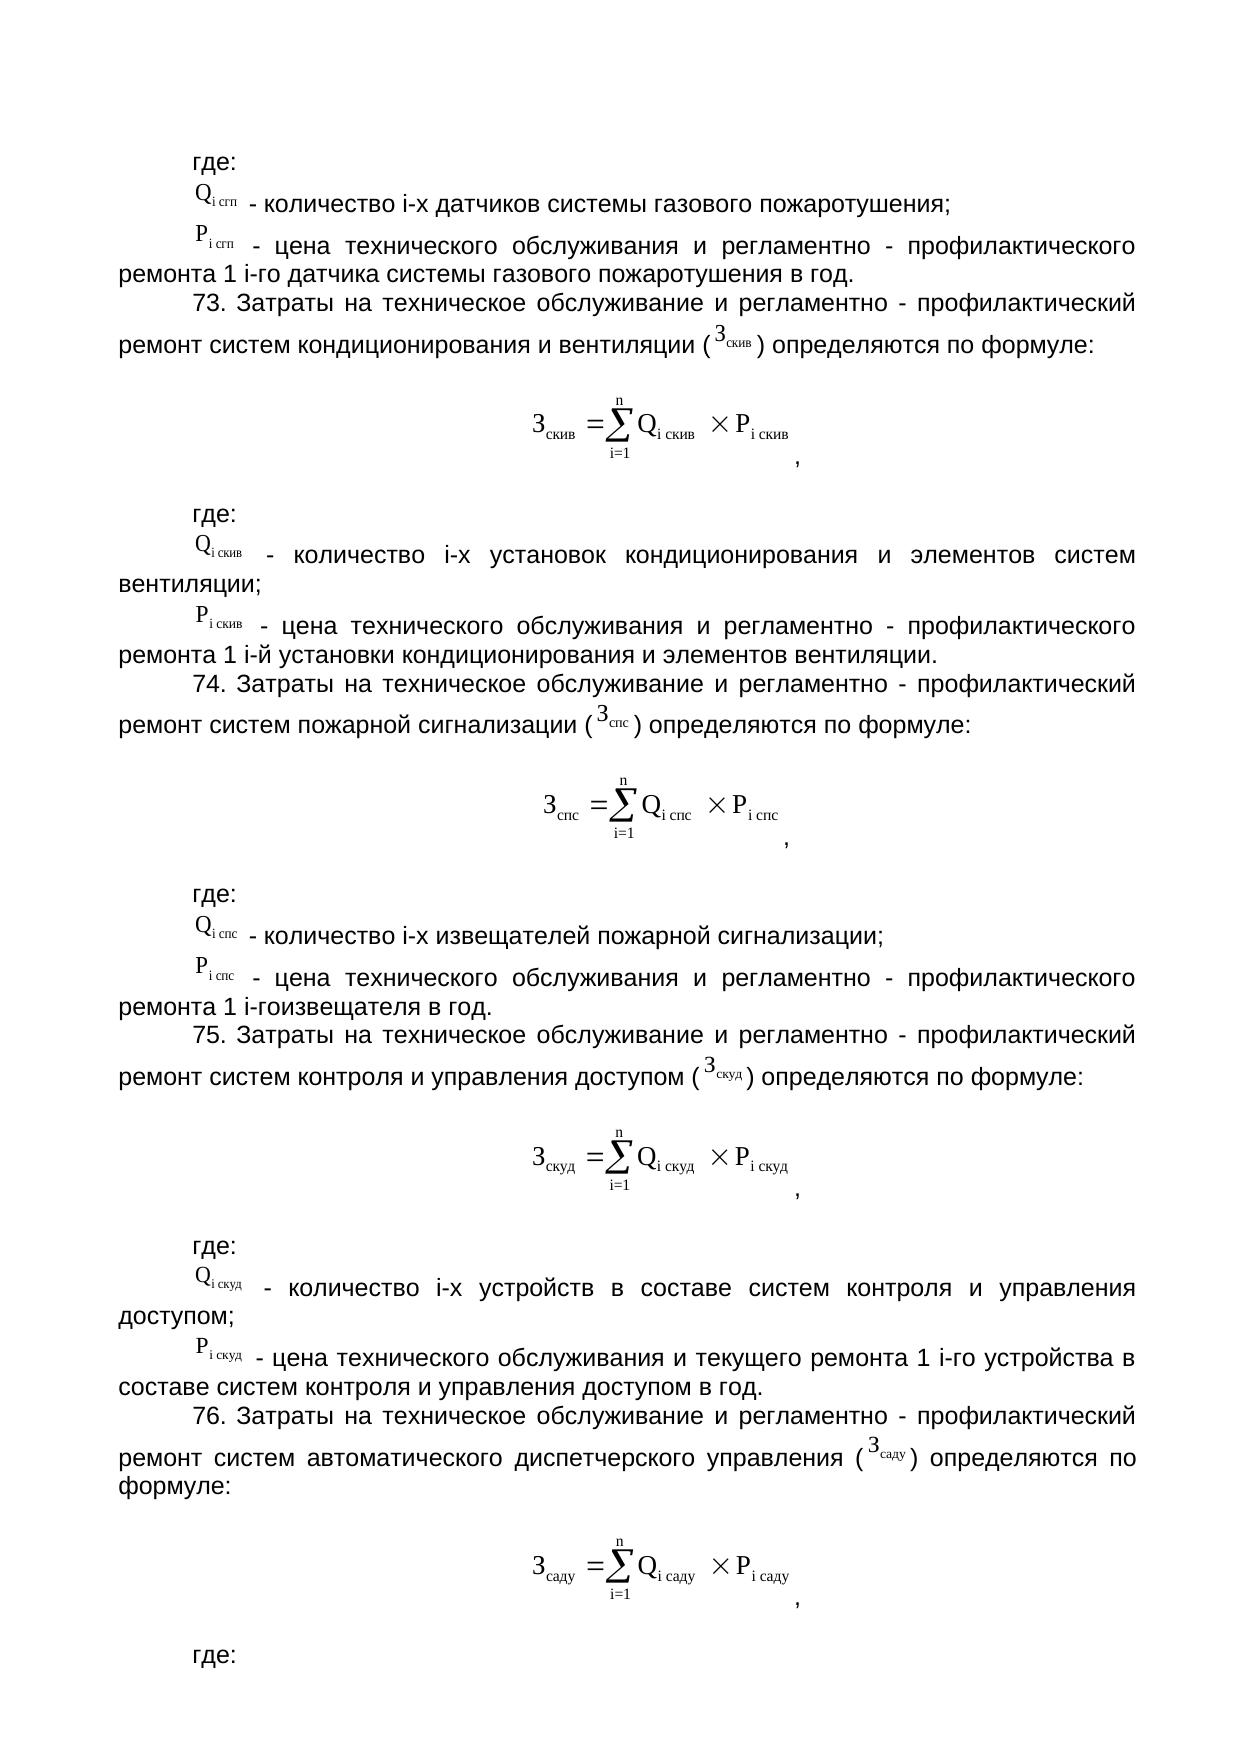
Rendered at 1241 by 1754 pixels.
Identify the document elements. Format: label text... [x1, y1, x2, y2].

text , [118, 768, 1137, 850]
text , [118, 1529, 1137, 1611]
text - цена технического обслуживания и регламентно - профилактического ремонта 1 i-й установки кондиционирования и элементов вентиляции. [118, 598, 1137, 668]
text - цена технического обслуживания и регламентно - профилактического ремонта 1 i-го датчика системы газового пожаротушения в год. [118, 217, 1137, 288]
text где: [118, 1231, 1137, 1259]
text где: [118, 498, 1137, 527]
list Затраты на техническое обслуживание и регламентно - профилактический ремонт систем кондиционирования и вентиляции () определяются по формуле: [118, 288, 1137, 359]
text где: [118, 147, 1137, 176]
text - количество i-х извещателей пожарной сигнализации; [118, 908, 1137, 949]
text - цена технического обслуживания и текущего ремонта 1 i-го устройства в составе систем контроля и управления доступом в год. [118, 1330, 1137, 1401]
text где: [118, 1640, 1137, 1668]
list Затраты на техническое обслуживание и регламентно - профилактический ремонт систем пожарной сигнализации () определяются по формуле: [118, 668, 1137, 739]
text , [118, 1119, 1137, 1202]
text где: [118, 879, 1137, 908]
text - количество i-х устройств в составе систем контроля и управления доступом; [118, 1259, 1137, 1330]
list Затраты на техническое обслуживание и регламентно - профилактический ремонт систем контроля и управления доступом () определяются по формуле: [118, 1020, 1137, 1091]
text - количество i-х датчиков системы газового пожаротушения; [118, 176, 1137, 217]
text , [118, 387, 1137, 470]
list Затраты на техническое обслуживание и регламентно - профилактический ремонт систем автоматического диспетчерского управления () определяются по формуле: [118, 1401, 1137, 1500]
text - цена технического обслуживания и регламентно - профилактического ремонта 1 i-гоизвещателя в год. [118, 949, 1137, 1020]
text - количество i-х установок кондиционирования и элементов систем вентиляции; [118, 527, 1137, 598]
